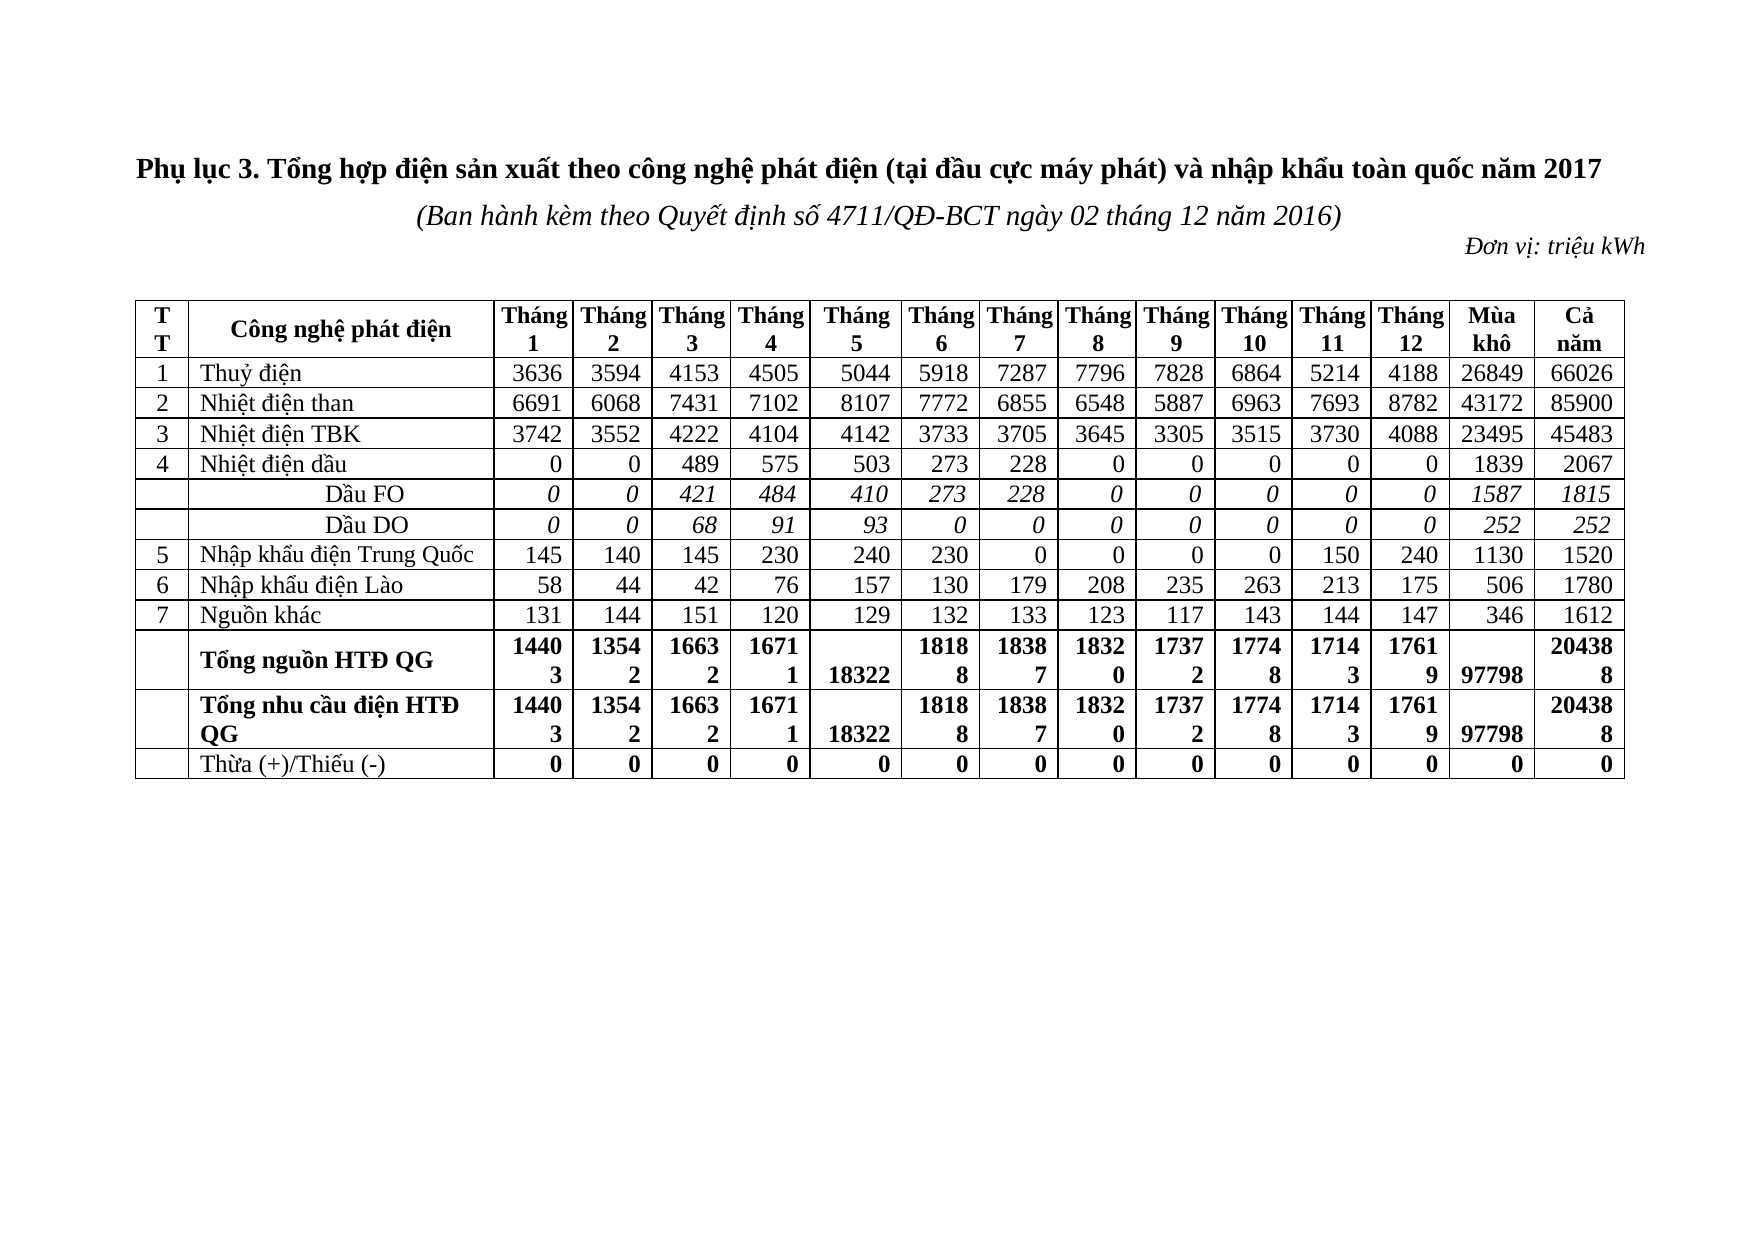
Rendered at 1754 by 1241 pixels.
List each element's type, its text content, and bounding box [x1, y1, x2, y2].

table_cell Dầu DO [189, 510, 493, 538]
table_cell Nhiệt điện dầu [189, 449, 493, 478]
table_cell 0 [1372, 480, 1449, 508]
table_cell 1 [136, 358, 188, 387]
table_cell 13542 [574, 690, 651, 747]
table_cell 3733 [902, 419, 979, 447]
table_cell 7693 [1293, 388, 1370, 417]
table_cell 3 [136, 419, 188, 447]
table_cell 144 [574, 601, 651, 629]
table_cell 228 [980, 449, 1057, 478]
table_cell 3552 [574, 419, 651, 447]
table_cell 17748 [1216, 631, 1291, 688]
table_cell 45483 [1535, 419, 1624, 447]
table_cell 7 [136, 601, 188, 629]
table_cell 7287 [980, 358, 1057, 387]
table_cell 3594 [574, 358, 651, 387]
table_cell 0 [731, 749, 809, 778]
table_cell 3742 [495, 419, 572, 447]
table_cell 0 [1216, 749, 1291, 778]
table_cell Tổng nhu cầu điện HTĐ QG [189, 690, 493, 747]
table_cell [136, 480, 188, 508]
table_cell 5887 [1137, 388, 1214, 417]
table_cell 0 [574, 749, 651, 778]
table_cell 263 [1216, 570, 1291, 599]
table_cell 0 [1137, 510, 1214, 538]
table_cell 97798 [1450, 631, 1534, 688]
table_cell 7772 [902, 388, 979, 417]
table_cell 0 [1137, 449, 1214, 478]
table_cell 17372 [1137, 631, 1214, 688]
text Phụ lục 3. Tổng hợp điện sản xuất theo công nghệ phát điện (tại đầu cực máy phát) và nhập khẩu toàn quốc năm 2017 [136, 152, 1647, 185]
table_cell 13542 [574, 631, 651, 688]
table_cell 17619 [1372, 631, 1449, 688]
text Đơn vị: triệu kWh [136, 231, 1648, 260]
table_cell 0 [980, 540, 1057, 569]
table_cell 0 [574, 510, 651, 538]
table_cell 0 [1535, 749, 1624, 778]
table_cell Nhiệt điện TBK [189, 419, 493, 447]
table_cell 1520 [1535, 540, 1624, 569]
table_cell 575 [731, 449, 809, 478]
table_cell 1815 [1535, 480, 1624, 508]
table_cell 16632 [653, 631, 730, 688]
table_cell 0 [1059, 480, 1135, 508]
table_cell 4505 [731, 358, 809, 387]
table_cell 204388 [1535, 631, 1624, 688]
table_cell 16632 [653, 690, 730, 747]
table_cell 8107 [811, 388, 901, 417]
table_cell 0 [574, 449, 651, 478]
table_cell 3515 [1216, 419, 1291, 447]
table_cell Thừa (+)/Thiếu (-) [189, 749, 493, 778]
table_cell 4142 [811, 419, 901, 447]
table_cell 133 [980, 601, 1057, 629]
table_cell [136, 510, 188, 538]
table_cell 3705 [980, 419, 1057, 447]
table_cell 18188 [902, 690, 979, 747]
table_cell 6855 [980, 388, 1057, 417]
table_cell 204388 [1535, 690, 1624, 747]
table_cell 43172 [1450, 388, 1534, 417]
table_cell 273 [902, 449, 979, 478]
table_cell 6963 [1216, 388, 1291, 417]
table_cell 18322 [811, 631, 901, 688]
table_cell 6864 [1216, 358, 1291, 387]
table_cell 93 [811, 510, 901, 538]
table_header Tháng 3 [653, 301, 730, 357]
table_cell 76 [731, 570, 809, 599]
table_cell 2 [136, 388, 188, 417]
table_cell 0 [980, 749, 1057, 778]
table_cell 0 [495, 510, 572, 538]
table_header Tháng 2 [574, 301, 651, 357]
table_header Tháng 8 [1059, 301, 1135, 357]
table_cell 421 [653, 480, 730, 508]
table_cell 240 [1372, 540, 1449, 569]
table_cell Nhập khẩu điện Lào [189, 570, 493, 599]
table_cell 1130 [1450, 540, 1534, 569]
table_cell 0 [811, 749, 901, 778]
table_cell 120 [731, 601, 809, 629]
table_header Mùa khô [1450, 301, 1534, 357]
table_cell 68 [653, 510, 730, 538]
table_cell 0 [1059, 540, 1135, 569]
table_cell 131 [495, 601, 572, 629]
table_cell Dầu FO [189, 480, 493, 508]
table_cell [136, 631, 188, 688]
table_cell 58 [495, 570, 572, 599]
table_cell 346 [1450, 601, 1534, 629]
table_header TT [136, 301, 188, 357]
table_cell 0 [495, 449, 572, 478]
table_cell 26849 [1450, 358, 1534, 387]
table_cell 3730 [1293, 419, 1370, 447]
table_cell 6691 [495, 388, 572, 417]
table_cell 0 [1059, 510, 1135, 538]
table_cell 0 [902, 749, 979, 778]
table_cell 0 [1372, 449, 1449, 478]
table_cell 0 [1059, 449, 1135, 478]
table_cell 240 [811, 540, 901, 569]
table_header Tháng 6 [902, 301, 979, 357]
table_cell 2067 [1535, 449, 1624, 478]
table_cell 17143 [1293, 631, 1370, 688]
table_cell 7796 [1059, 358, 1135, 387]
table_cell 66026 [1535, 358, 1624, 387]
table_cell 3636 [495, 358, 572, 387]
table_cell 17619 [1372, 690, 1449, 747]
table_cell 147 [1372, 601, 1449, 629]
table_cell 132 [902, 601, 979, 629]
table_cell 0 [1450, 749, 1534, 778]
table_cell 4222 [653, 419, 730, 447]
table_cell 4153 [653, 358, 730, 387]
table_cell 117 [1137, 601, 1214, 629]
table_cell 0 [1293, 749, 1370, 778]
table_cell 5918 [902, 358, 979, 387]
table_cell 0 [980, 510, 1057, 538]
table_cell 0 [902, 510, 979, 538]
table_cell 489 [653, 449, 730, 478]
table_cell 7102 [731, 388, 809, 417]
table_cell [136, 749, 188, 778]
table_cell Nhiệt điện than [189, 388, 493, 417]
table_cell 0 [1216, 480, 1291, 508]
table_cell 7431 [653, 388, 730, 417]
table_cell 6 [136, 570, 188, 599]
table_cell 91 [731, 510, 809, 538]
table_header Công nghệ phát điện [189, 301, 493, 357]
table_cell 208 [1059, 570, 1135, 599]
table_header Cả năm [1535, 301, 1624, 357]
table_cell 144 [1293, 601, 1370, 629]
table_cell 0 [1216, 540, 1291, 569]
table_cell 3645 [1059, 419, 1135, 447]
table_cell 230 [731, 540, 809, 569]
table_cell 4088 [1372, 419, 1449, 447]
table_header Tháng 11 [1293, 301, 1370, 357]
table_cell 18322 [811, 690, 901, 747]
table_cell 5214 [1293, 358, 1370, 387]
table_cell 85900 [1535, 388, 1624, 417]
table_cell Tổng nguồn HTĐ QG [189, 631, 493, 688]
table_cell 7828 [1137, 358, 1214, 387]
table_header Tháng 1 [495, 301, 572, 357]
table_cell 1780 [1535, 570, 1624, 599]
table_cell 1612 [1535, 601, 1624, 629]
table_cell 14403 [495, 690, 572, 747]
table_cell 506 [1450, 570, 1534, 599]
table_cell 18188 [902, 631, 979, 688]
table_cell 230 [902, 540, 979, 569]
table_cell 1839 [1450, 449, 1534, 478]
table_cell 4104 [731, 419, 809, 447]
table_cell 410 [811, 480, 901, 508]
table_cell 6548 [1059, 388, 1135, 417]
table_cell 17372 [1137, 690, 1214, 747]
table_cell 145 [653, 540, 730, 569]
table_cell 4188 [1372, 358, 1449, 387]
table_cell 213 [1293, 570, 1370, 599]
table_cell 0 [495, 749, 572, 778]
table_header Tháng 4 [731, 301, 809, 357]
table_cell 0 [1137, 540, 1214, 569]
table_cell 179 [980, 570, 1057, 599]
table_cell 14403 [495, 631, 572, 688]
table_cell 503 [811, 449, 901, 478]
table_cell 1587 [1450, 480, 1534, 508]
table_cell 228 [980, 480, 1057, 508]
table_cell 23495 [1450, 419, 1534, 447]
table_cell 0 [1216, 510, 1291, 538]
table_cell 0 [1372, 510, 1449, 538]
table_cell 17143 [1293, 690, 1370, 747]
table_cell 44 [574, 570, 651, 599]
table_cell 3305 [1137, 419, 1214, 447]
table_cell 17748 [1216, 690, 1291, 747]
table_cell 143 [1216, 601, 1291, 629]
table_cell 123 [1059, 601, 1135, 629]
table_cell 18320 [1059, 690, 1135, 747]
table_cell 5044 [811, 358, 901, 387]
table_cell 0 [653, 749, 730, 778]
table_cell 252 [1535, 510, 1624, 538]
table_cell 0 [1137, 480, 1214, 508]
table_cell 0 [1293, 449, 1370, 478]
table_cell 157 [811, 570, 901, 599]
table_cell 5 [136, 540, 188, 569]
text (Ban hành kèm theo Quyết định số 4711/QĐ-BCT ngày 02 tháng 12 năm 2016) [136, 198, 1624, 231]
table_cell 0 [495, 480, 572, 508]
table_header Tháng 7 [980, 301, 1057, 357]
table_cell 150 [1293, 540, 1370, 569]
table_cell 0 [1293, 510, 1370, 538]
table_cell 145 [495, 540, 572, 569]
table_cell 42 [653, 570, 730, 599]
table_header Tháng 9 [1137, 301, 1214, 357]
table_cell 273 [902, 480, 979, 508]
table_cell Thuỷ điện [189, 358, 493, 387]
table_cell 140 [574, 540, 651, 569]
table_header Tháng 5 [811, 301, 901, 357]
table_cell 0 [1372, 749, 1449, 778]
table_cell 0 [574, 480, 651, 508]
table_header Tháng 10 [1216, 301, 1291, 357]
table_cell 129 [811, 601, 901, 629]
table_cell 16711 [731, 690, 809, 747]
table_cell Nguồn khác [189, 601, 493, 629]
table_cell 97798 [1450, 690, 1534, 747]
table_cell 18320 [1059, 631, 1135, 688]
table_cell 6068 [574, 388, 651, 417]
table_cell 4 [136, 449, 188, 478]
table_cell 484 [731, 480, 809, 508]
table_cell 252 [1450, 510, 1534, 538]
table_cell 151 [653, 601, 730, 629]
table_cell 0 [1059, 749, 1135, 778]
table_cell 18387 [980, 631, 1057, 688]
table_cell 0 [1216, 449, 1291, 478]
table_cell 18387 [980, 690, 1057, 747]
table_cell 175 [1372, 570, 1449, 599]
table_cell 235 [1137, 570, 1214, 599]
table_cell 0 [1137, 749, 1214, 778]
table_cell 0 [1293, 480, 1370, 508]
table_header Tháng 12 [1372, 301, 1449, 357]
table_cell Nhập khẩu điện Trung Quốc [189, 540, 493, 569]
table_cell 8782 [1372, 388, 1449, 417]
table_cell 130 [902, 570, 979, 599]
table_cell 16711 [731, 631, 809, 688]
table_cell [136, 690, 188, 747]
